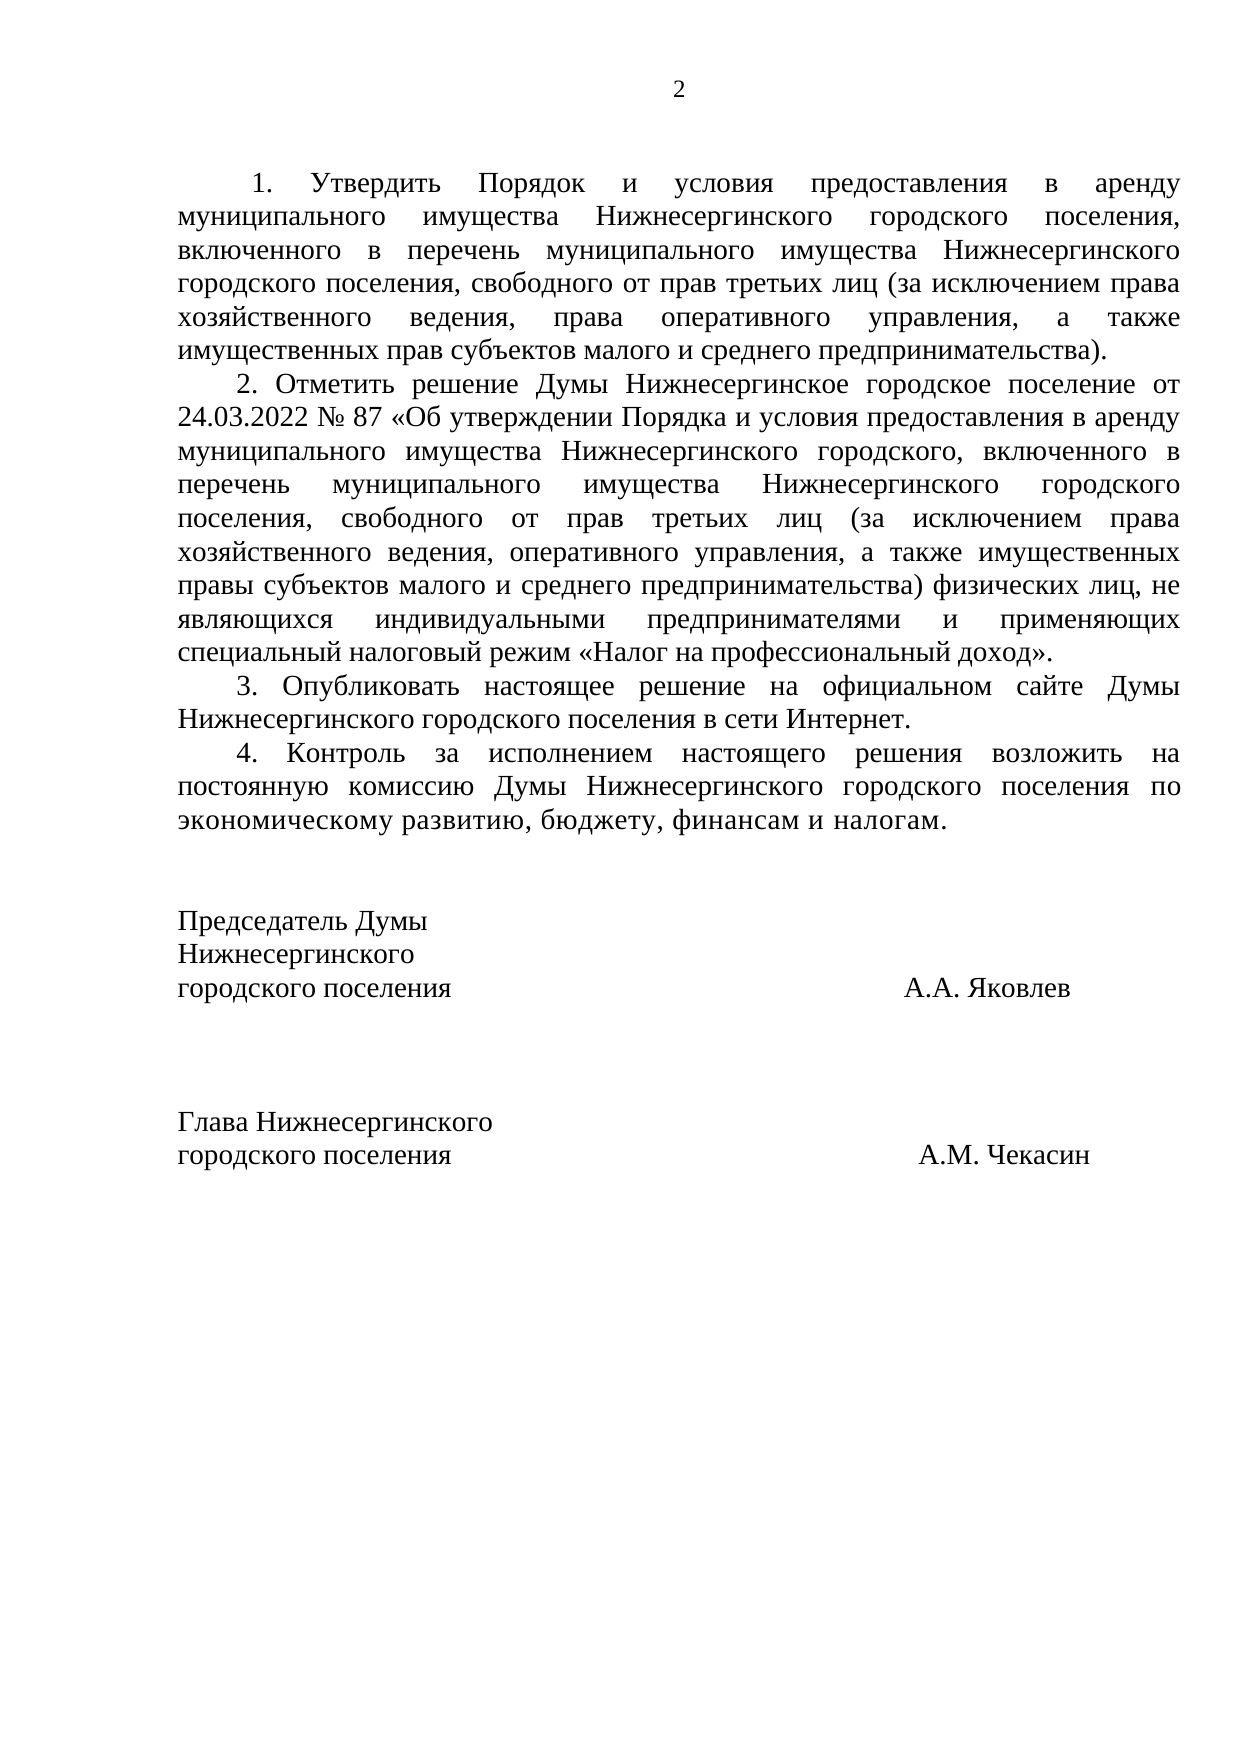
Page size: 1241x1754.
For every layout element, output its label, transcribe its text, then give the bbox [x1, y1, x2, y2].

text Нижнесергинского [177, 936, 1181, 970]
text 4. Контроль за исполнением настоящего решения возложить на постоянную комиссию Думы Нижнесергинского городского поселения по экономическому развитию, бюджету, финансам и налогам. [177, 735, 1181, 836]
text Глава Нижнесергинского [177, 1104, 1181, 1137]
text городского поселения А.М. Чекасин [177, 1137, 1181, 1171]
text городского поселения А.А. Яковлев [177, 970, 1181, 1003]
text 1. Утвердить Порядок и условия предоставления в аренду муниципального имущества Нижнесергинского городского поселения, включенного в перечень муниципального имущества Нижнесергинского городского поселения, свободного от прав третьих лиц (за исключением права хозяйственного ведения, права оперативного управления, а также имущественных прав субъектов малого и среднего предпринимательства). [177, 165, 1181, 366]
text Председатель Думы [177, 903, 1181, 936]
text 3. Опубликовать настоящее решение на официальном сайте Думы Нижнесергинского городского поселения в сети Интернет. [177, 668, 1181, 735]
text 2. Отметить решение Думы Нижнесергинское городское поселение от 24.03.2022 № 87 «Об утверждении Порядка и условия предоставления в аренду муниципального имущества Нижнесергинского городского, включенного в перечень муниципального имущества Нижнесергинского городского поселения, свободного от прав третьих лиц (за исключением права хозяйственного ведения, оперативного управления, а также имущественных правы субъектов малого и среднего предпринимательства) физических лиц, не являющихся индивидуальными предпринимателями и применяющих специальный налоговый режим «Налог на профессиональный доход». [177, 366, 1181, 668]
